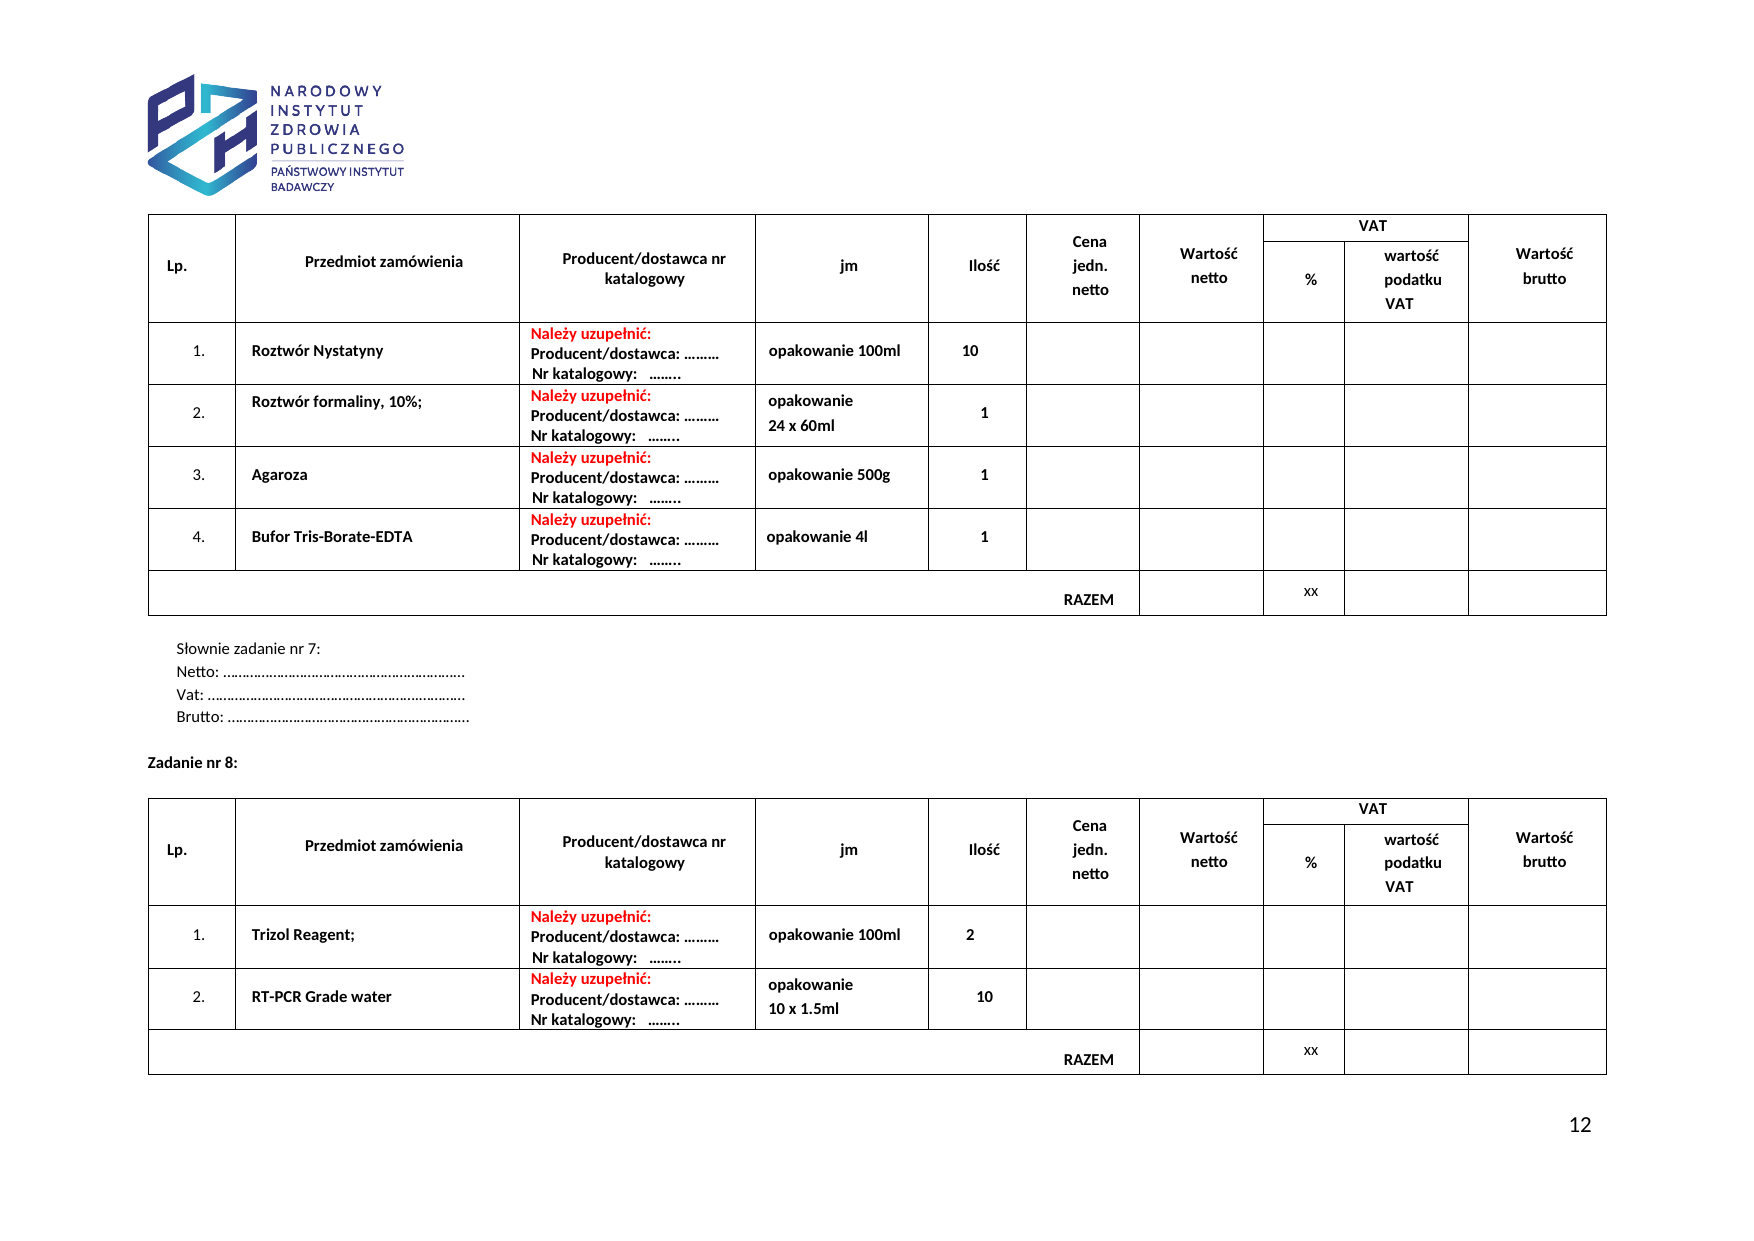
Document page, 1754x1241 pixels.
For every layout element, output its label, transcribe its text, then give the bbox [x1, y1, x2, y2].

table_cell [1264, 385, 1344, 446]
table_cell [1264, 323, 1344, 384]
table_cell [1140, 969, 1263, 1029]
table_cell opakowanie 4l [756, 509, 928, 570]
table_cell [1469, 969, 1606, 1029]
table_cell 1 [929, 385, 1026, 446]
table_cell xx [1264, 571, 1344, 615]
table_cell Należy uzupełnić: Producent/dostawca: ……… Nr katalogowy: …….. [520, 385, 755, 446]
table_cell [1264, 447, 1344, 508]
table_cell [1027, 323, 1139, 384]
table_cell [1469, 906, 1606, 967]
table_cell 2 [929, 906, 1026, 967]
table_cell [1345, 906, 1468, 967]
table_cell Bufor Tris-Borate-EDTA [236, 509, 519, 570]
table_cell RAZEM [149, 1030, 1139, 1074]
table_header jm [756, 799, 928, 905]
table_cell Roztwór formaliny, 10%; [236, 385, 519, 446]
table_cell 1 [929, 447, 1026, 508]
table_cell wartość podatku VAT [1345, 825, 1468, 905]
table_cell [1140, 509, 1263, 570]
table_cell opakowanie 100ml [756, 323, 928, 384]
table_cell [1345, 1030, 1468, 1074]
table_cell [1264, 906, 1344, 967]
table_cell Agaroza [236, 447, 519, 508]
table_header jm [756, 215, 928, 322]
table_header Ilość [929, 215, 1026, 322]
table_header Wartość netto [1140, 215, 1263, 322]
table_header Lp. [149, 799, 235, 905]
table_header Producent/dostawca nr katalogowy [520, 215, 755, 322]
text Vat: ……………………………………………….………… [176, 684, 1591, 704]
picture [147, 73, 404, 196]
table_header VAT [1264, 215, 1468, 241]
table_header Wartość brutto [1469, 215, 1606, 322]
text Zadanie nr 8: [148, 752, 1591, 772]
table_cell 10 [929, 969, 1026, 1029]
table_cell [1140, 447, 1263, 508]
table_cell [1140, 385, 1263, 446]
table_cell xx [1264, 1030, 1344, 1074]
table_header Lp. [149, 215, 235, 322]
table_cell [1469, 1030, 1606, 1074]
table_cell [1469, 323, 1606, 384]
table_cell wartość podatku VAT [1345, 242, 1468, 322]
table_cell Należy uzupełnić: Producent/dostawca: ……… Nr katalogowy: …….. [520, 323, 755, 384]
table_cell opakowanie 10 x 1.5ml [756, 969, 928, 1029]
table_cell [1469, 509, 1606, 570]
table_cell [1027, 447, 1139, 508]
table_header Przedmiot zamówienia [236, 799, 519, 905]
table_cell [1140, 323, 1263, 384]
table_cell [1027, 385, 1139, 446]
table_cell [1469, 385, 1606, 446]
table_cell [1345, 323, 1468, 384]
table_cell Należy uzupełnić: Producent/dostawca: ……… Nr katalogowy: …….. [520, 969, 755, 1029]
table_cell [1140, 571, 1263, 615]
table_cell 1. [149, 906, 235, 967]
table_cell [1140, 906, 1263, 967]
table_cell RAZEM [149, 571, 1139, 615]
table_cell Trizol Reagent; [236, 906, 519, 967]
text Słownie zadanie nr 7: [176, 638, 1591, 659]
table_header Producent/dostawca nr katalogowy [520, 799, 755, 905]
table_header Przedmiot zamówienia [236, 215, 519, 322]
table_cell [1264, 969, 1344, 1029]
text Netto: ……………………………………………………… [176, 661, 1591, 682]
table_cell 1 [929, 509, 1026, 570]
table_cell [1027, 509, 1139, 570]
table_cell opakowanie 100ml [756, 906, 928, 967]
table_cell 10 [929, 323, 1026, 384]
table_cell [1345, 509, 1468, 570]
table_cell 1. [149, 323, 235, 384]
table_cell Roztwór Nystatyny [236, 323, 519, 384]
table_cell opakowanie 24 x 60ml [756, 385, 928, 446]
table_cell [1345, 969, 1468, 1029]
table_header VAT [1264, 799, 1468, 824]
table_cell 2. [149, 385, 235, 446]
text Brutto: ……………………………………………………… [176, 707, 1591, 727]
table_header Cena jedn. netto [1027, 799, 1139, 905]
table_header Wartość netto [1140, 799, 1263, 905]
table_cell 3. [149, 447, 235, 508]
table_cell Należy uzupełnić: Producent/dostawca: ……… Nr katalogowy: …….. [520, 447, 755, 508]
table_header Cena jedn. netto [1027, 215, 1139, 322]
table_cell Należy uzupełnić: Producent/dostawca: ……… Nr katalogowy: …….. [520, 906, 755, 967]
table_cell [1469, 571, 1606, 615]
table_cell 2. [149, 969, 235, 1029]
table_cell [1345, 571, 1468, 615]
table_cell [1027, 906, 1139, 967]
table_cell % [1264, 825, 1344, 905]
table_cell [1264, 509, 1344, 570]
table_header Wartość brutto [1469, 799, 1606, 905]
table_header Ilość [929, 799, 1026, 905]
table_cell [1469, 447, 1606, 508]
table_cell Należy uzupełnić: Producent/dostawca: ……… Nr katalogowy: …….. [520, 509, 755, 570]
table_cell [1027, 969, 1139, 1029]
table_cell 4. [149, 509, 235, 570]
table_cell [1345, 447, 1468, 508]
table_cell RT-PCR Grade water [236, 969, 519, 1029]
table_cell % [1264, 242, 1344, 322]
table_cell [1140, 1030, 1263, 1074]
table_cell opakowanie 500g [756, 447, 928, 508]
table_cell [1345, 385, 1468, 446]
